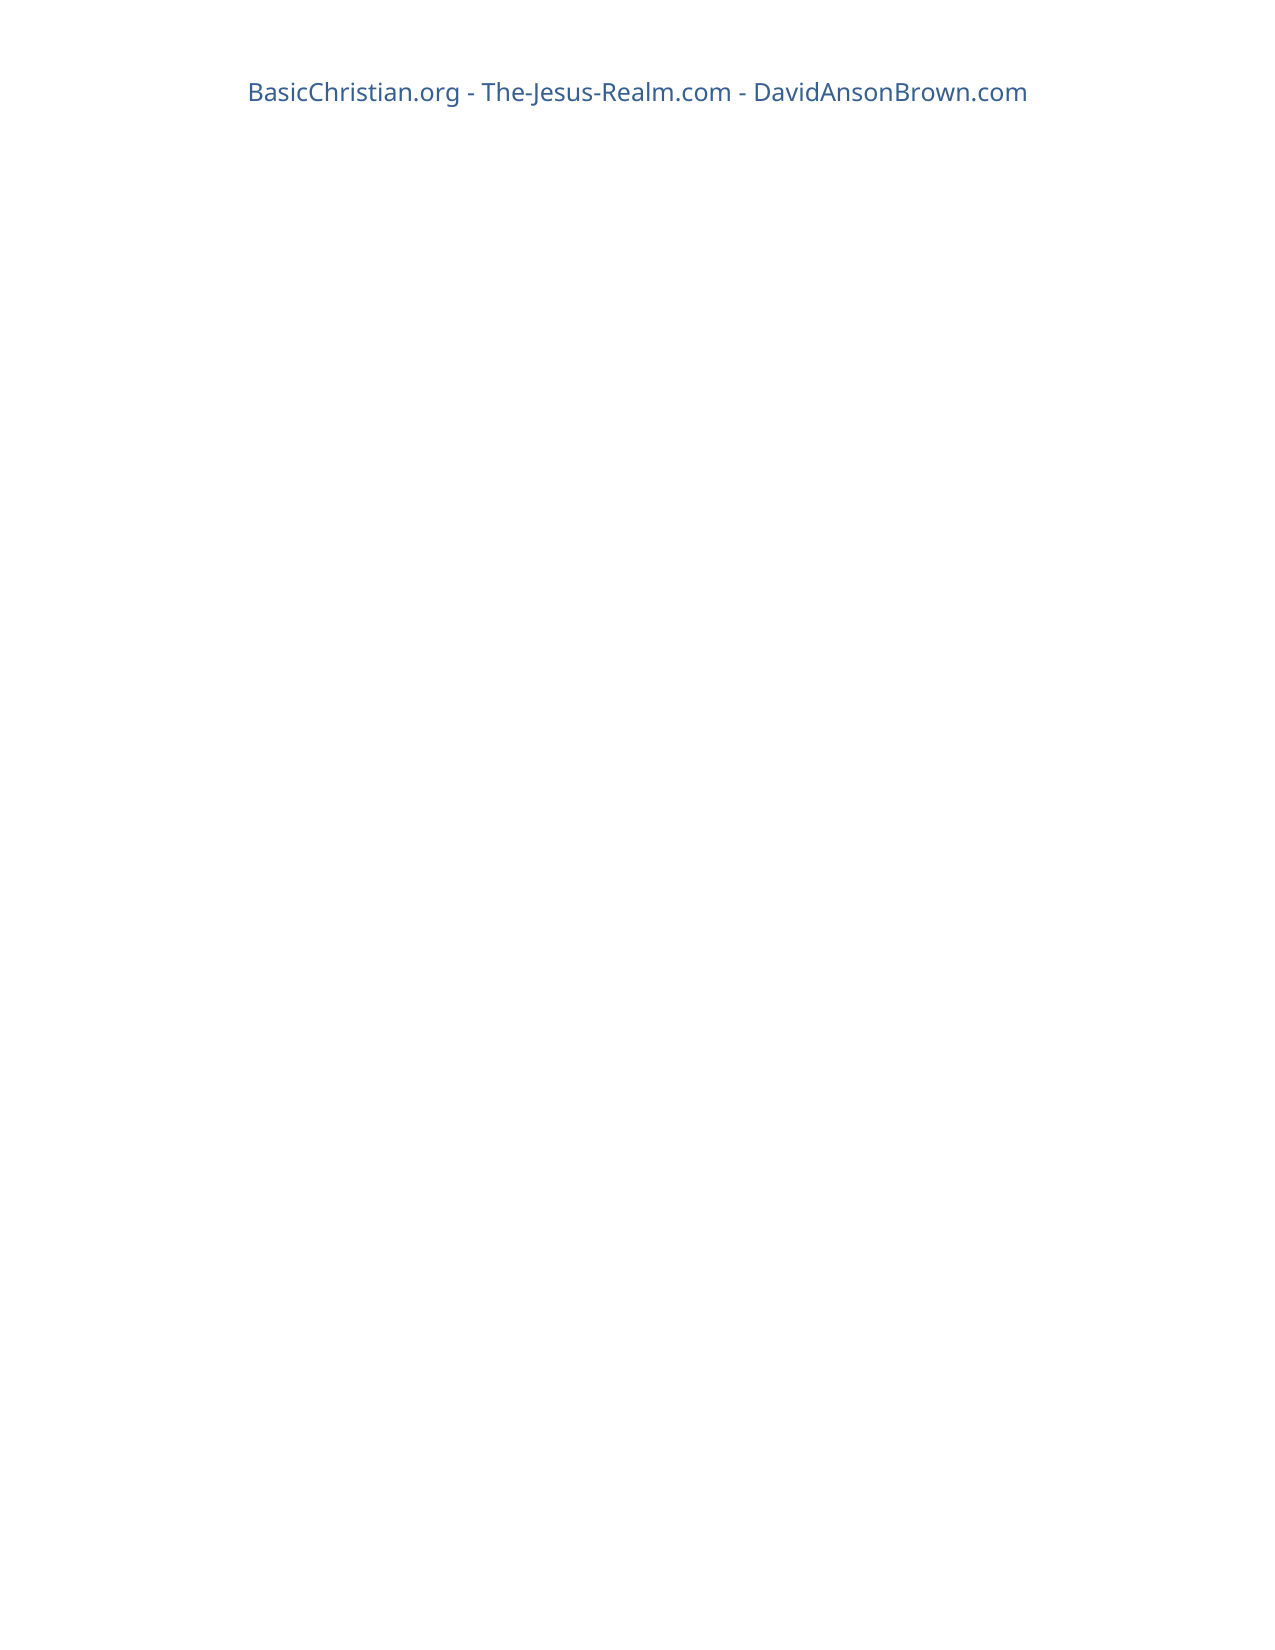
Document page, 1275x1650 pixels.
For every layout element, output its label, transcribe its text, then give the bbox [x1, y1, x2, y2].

text BasicChristian.org - - DavidAnsonBrown.com [75, 75, 1200, 109]
